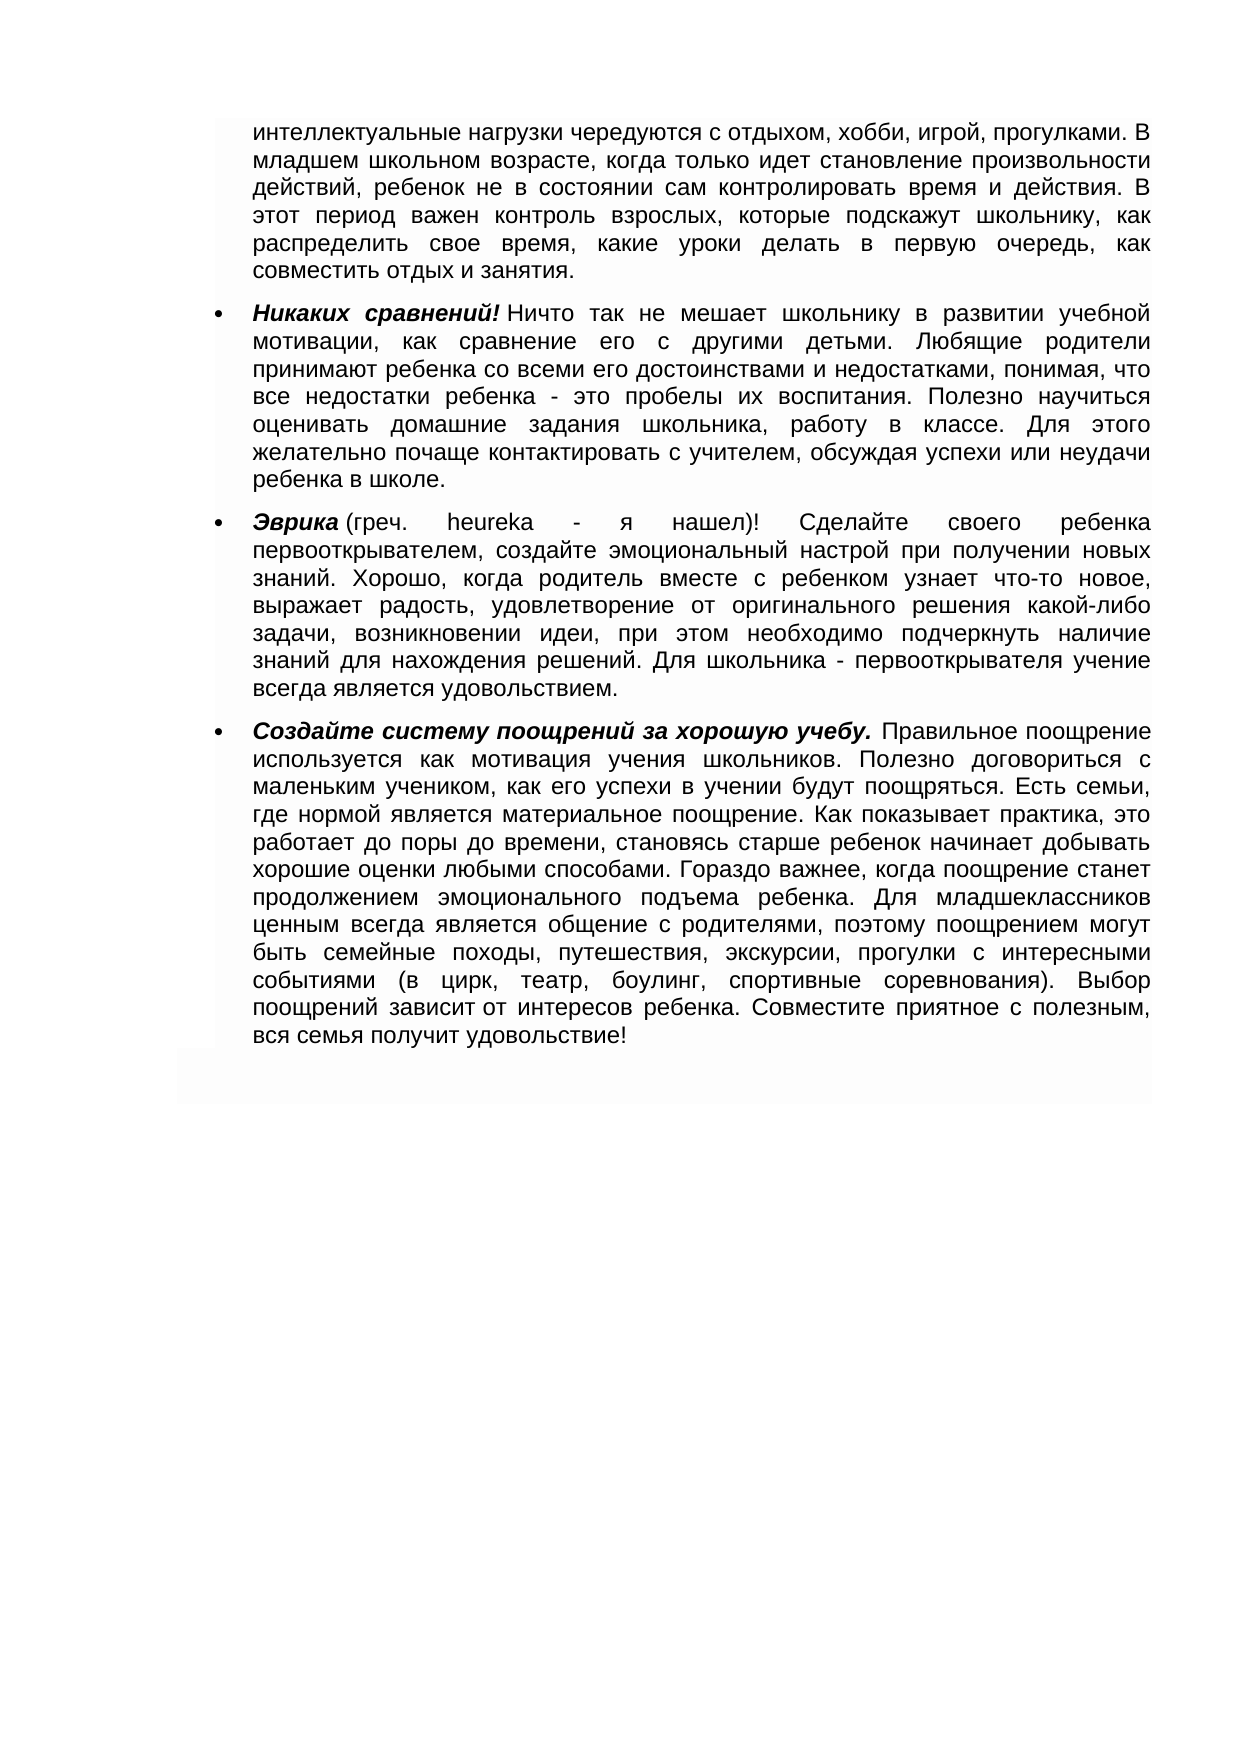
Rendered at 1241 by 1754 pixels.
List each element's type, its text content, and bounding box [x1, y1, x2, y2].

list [215, 118, 1152, 284]
list Эврика (греч. heureka - я нашел)! Сделайте своего ребенка первооткрывателем, создайте эмоциональный настрой при получении новых знаний. Хорошо, когда родитель вместе с ребенком узнает что-то новое, выражает радость, удовлетворение от оригинального решения какой-либо задачи, возникновении идеи, при этом необходимо подчеркнуть наличие знаний для нахождения решений. Для школьника - первооткрывателя учение всегда является удовольствием. [215, 508, 1152, 701]
list Создайте систему поощрений за хорошую учебу. Правильное поощрение используется как мотивация учения школьников. Полезно договориться с маленьким учеником, как его успехи в учении будут поощряться. Есть семьи, где нормой является материальное поощрение. Как показывает практика, это работает до поры до времени, становясь старше ребенок начинает добывать хорошие оценки любыми способами. Гораздо важнее, когда поощрение станет продолжением эмоционального подъема ребенка. Для младшеклассников ценным всегда является общение с родителями, поэтому поощрением могут быть семейные походы, путешествия, экскурсии, прогулки с интересными событиями (в цирк, театр, боулинг, спортивные соревнования). Выбор поощрений зависит от интересов ребенка. Совместите приятное с полезным, вся семья получит удовольствие! [215, 717, 1152, 1048]
list Никаких сравнений! Ничто так не мешает школьнику в развитии учебной мотивации, как сравнение его с другими детьми. Любящие родители принимают ребенка со всеми его достоинствами и недостатками, понимая, что все недостатки ребенка - это пробелы их воспитания. Полезно научиться оценивать домашние задания школьника, работу в классе. Для этого желательно почаще контактировать с учителем, обсуждая успехи или неудачи ребенка в школе. [215, 299, 1152, 493]
